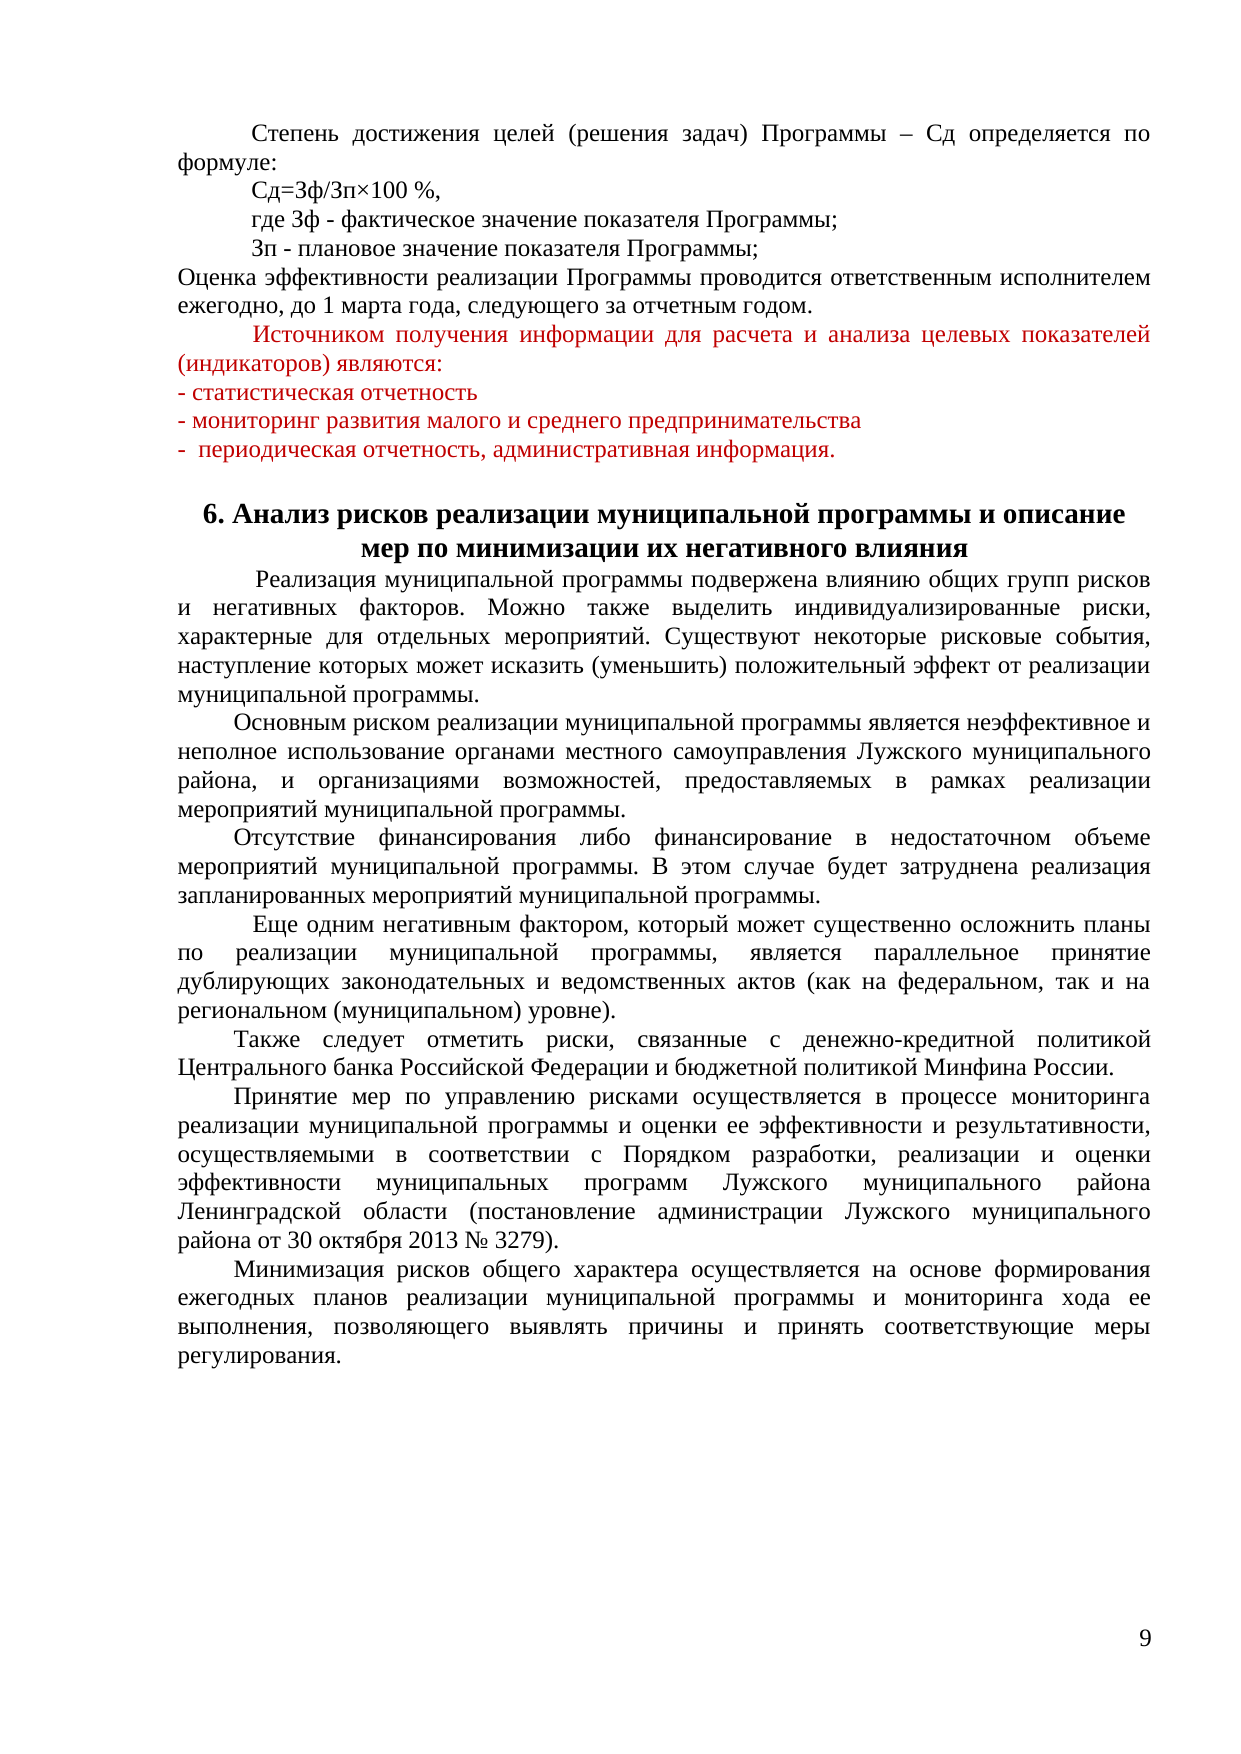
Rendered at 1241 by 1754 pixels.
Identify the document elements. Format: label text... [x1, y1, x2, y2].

text Оценка эффективности реализации Программы проводится ответственным исполнителем ежегодно, до 1 марта года, следующего за отчетным годом. [177, 262, 1152, 319]
text - мониторинг развития малого и среднего предпринимательства [177, 406, 1152, 434]
text Сд=Зф/Зп×100 %, [177, 176, 1152, 204]
text Минимизация рисков общего характера осуществляется на основе формирования ежегодных планов реализации муниципальной программы и мониторинга хода ее выполнения, позволяющего выявлять причины и принять соответствующие меры регулирования. [177, 1254, 1152, 1369]
text Также следует отметить риски, связанные с денежно-кредитной политикой Центрального банка Российской Федерации и бюджетной политикой Минфина России. [177, 1024, 1152, 1081]
subtitle 6. Анализ рисков реализации муниципальной программы и описание мер по минимизации их негативного влияния [177, 497, 1152, 564]
text где Зф - фактическое значение показателя Программы; [177, 204, 1152, 233]
text - статистическая отчетность [177, 377, 1152, 406]
text Источником получения информации для расчета и анализа целевых показателей (индикаторов) являются: [177, 319, 1152, 377]
text Основным риском реализации муниципальной программы является неэффективное и неполное использование органами местного самоуправления Лужского муниципального района, и организациями возможностей, предоставляемых в рамках реализации мероприятий муниципальной программы. [177, 707, 1152, 822]
text - периодическая отчетность, административная информация. [177, 434, 1152, 463]
text Еще одним негативным фактором, который может существенно осложнить планы по реализации муниципальной программы, является параллельное принятие дублирующих законодательных и ведомственных актов (как на федеральном, так и на региональном (муниципальном) уровне). [177, 909, 1152, 1024]
text Зп - плановое значение показателя Программы; [177, 233, 1152, 262]
text Реализация муниципальной программы подвержена влиянию общих групп рисков и негативных факторов. Можно также выделить индивидуализированные риски, характерные для отдельных мероприятий. Существуют некоторые рисковые события, наступление которых может исказить (уменьшить) положительный эффект от реализации муниципальной программы. [177, 564, 1152, 707]
text Отсутствие финансирования либо финансирование в недостаточном объеме мероприятий муниципальной программы. В этом случае будет затруднена реализация запланированных мероприятий муниципальной программы. [177, 822, 1152, 909]
text Принятие мер по управлению рисками осуществляется в процессе мониторинга реализации муниципальной программы и оценки ее эффективности и результативности, осуществляемыми в соответствии с Порядком разработки, реализации и оценки эффективности муниципальных программ Лужского муниципального района Ленинградской области (постановление администрации Лужского муниципального района от 30 октября 2013 № 3279). [177, 1081, 1152, 1254]
text Степень достижения целей (решения задач) Программы – Сд определяется по формуле: [177, 118, 1152, 176]
